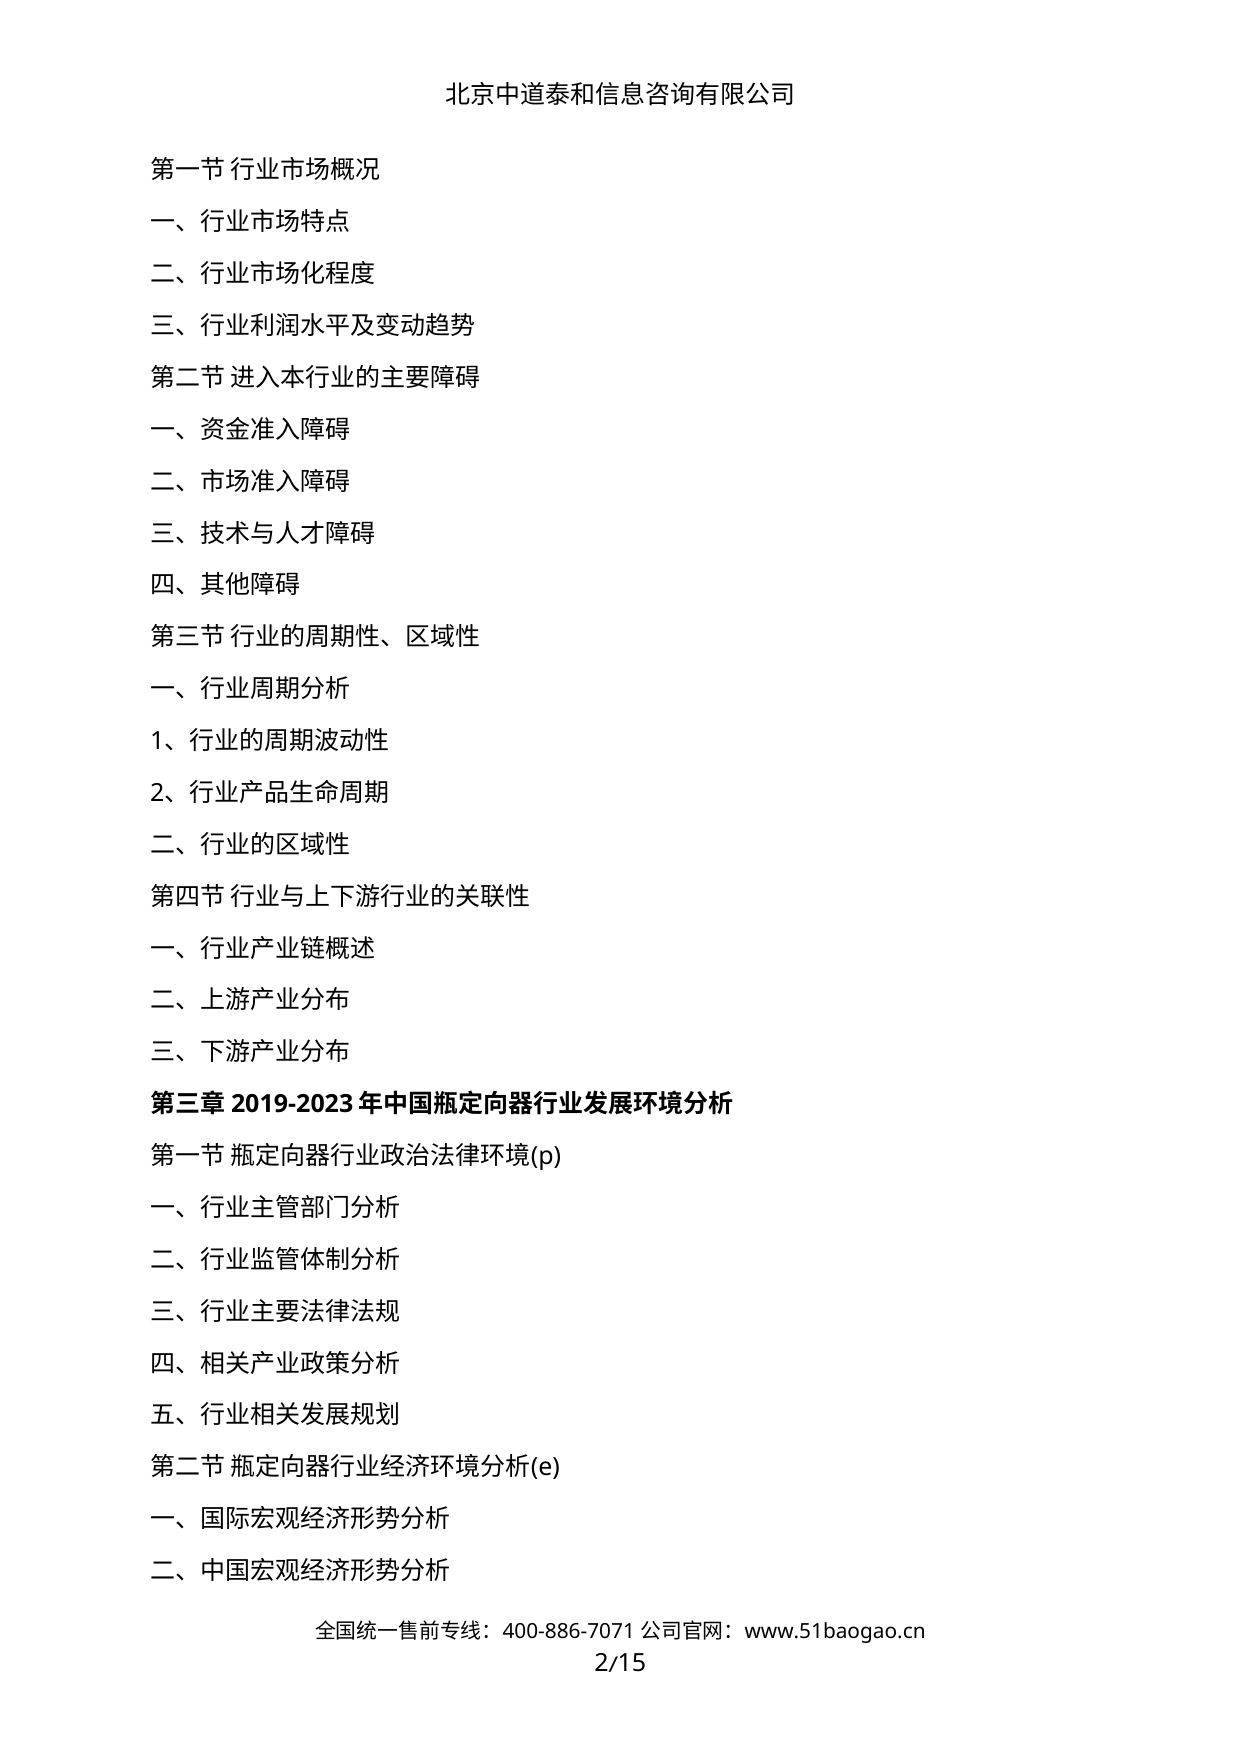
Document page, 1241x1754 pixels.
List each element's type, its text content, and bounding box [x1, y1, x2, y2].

text 五、行业相关发展规划 [150, 1395, 1090, 1431]
text 第二节 瓶定向器行业经济环境分析(e) [150, 1447, 1090, 1483]
text 一、行业产业链概述 [150, 928, 1090, 964]
text 第一节 行业市场概况 [150, 150, 1090, 186]
text 三、行业主要法律法规 [150, 1291, 1090, 1327]
text 二、市场准入障碍 [150, 461, 1090, 497]
text 三、行业利润水平及变动趋势 [150, 306, 1090, 342]
text 第三节 行业的周期性、区域性 [150, 617, 1090, 653]
text 一、行业市场特点 [150, 202, 1090, 238]
text 二、行业市场化程度 [150, 254, 1090, 290]
text 二、中国宏观经济形势分析 [150, 1551, 1090, 1587]
text 第二节 进入本行业的主要障碍 [150, 357, 1090, 394]
text 第四节 行业与上下游行业的关联性 [150, 876, 1090, 912]
text 2、行业产品生命周期 [150, 772, 1090, 809]
text 二、行业监管体制分析 [150, 1239, 1090, 1276]
text 第一节 瓶定向器行业政治法律环境(p) [150, 1136, 1090, 1172]
text 第三章 2019-2023年中国瓶定向器行业发展环境分析 [150, 1084, 1090, 1120]
text 一、资金准入障碍 [150, 409, 1090, 446]
text 四、其他障碍 [150, 565, 1090, 601]
text 四、相关产业政策分析 [150, 1343, 1090, 1379]
text 一、国际宏观经济形势分析 [150, 1499, 1090, 1535]
text 三、下游产业分布 [150, 1032, 1090, 1068]
text 三、技术与人才障碍 [150, 513, 1090, 549]
text 1、行业的周期波动性 [150, 721, 1090, 757]
text 二、行业的区域性 [150, 824, 1090, 861]
text 一、行业主管部门分析 [150, 1187, 1090, 1224]
text 一、行业周期分析 [150, 669, 1090, 705]
text 二、上游产业分布 [150, 980, 1090, 1016]
